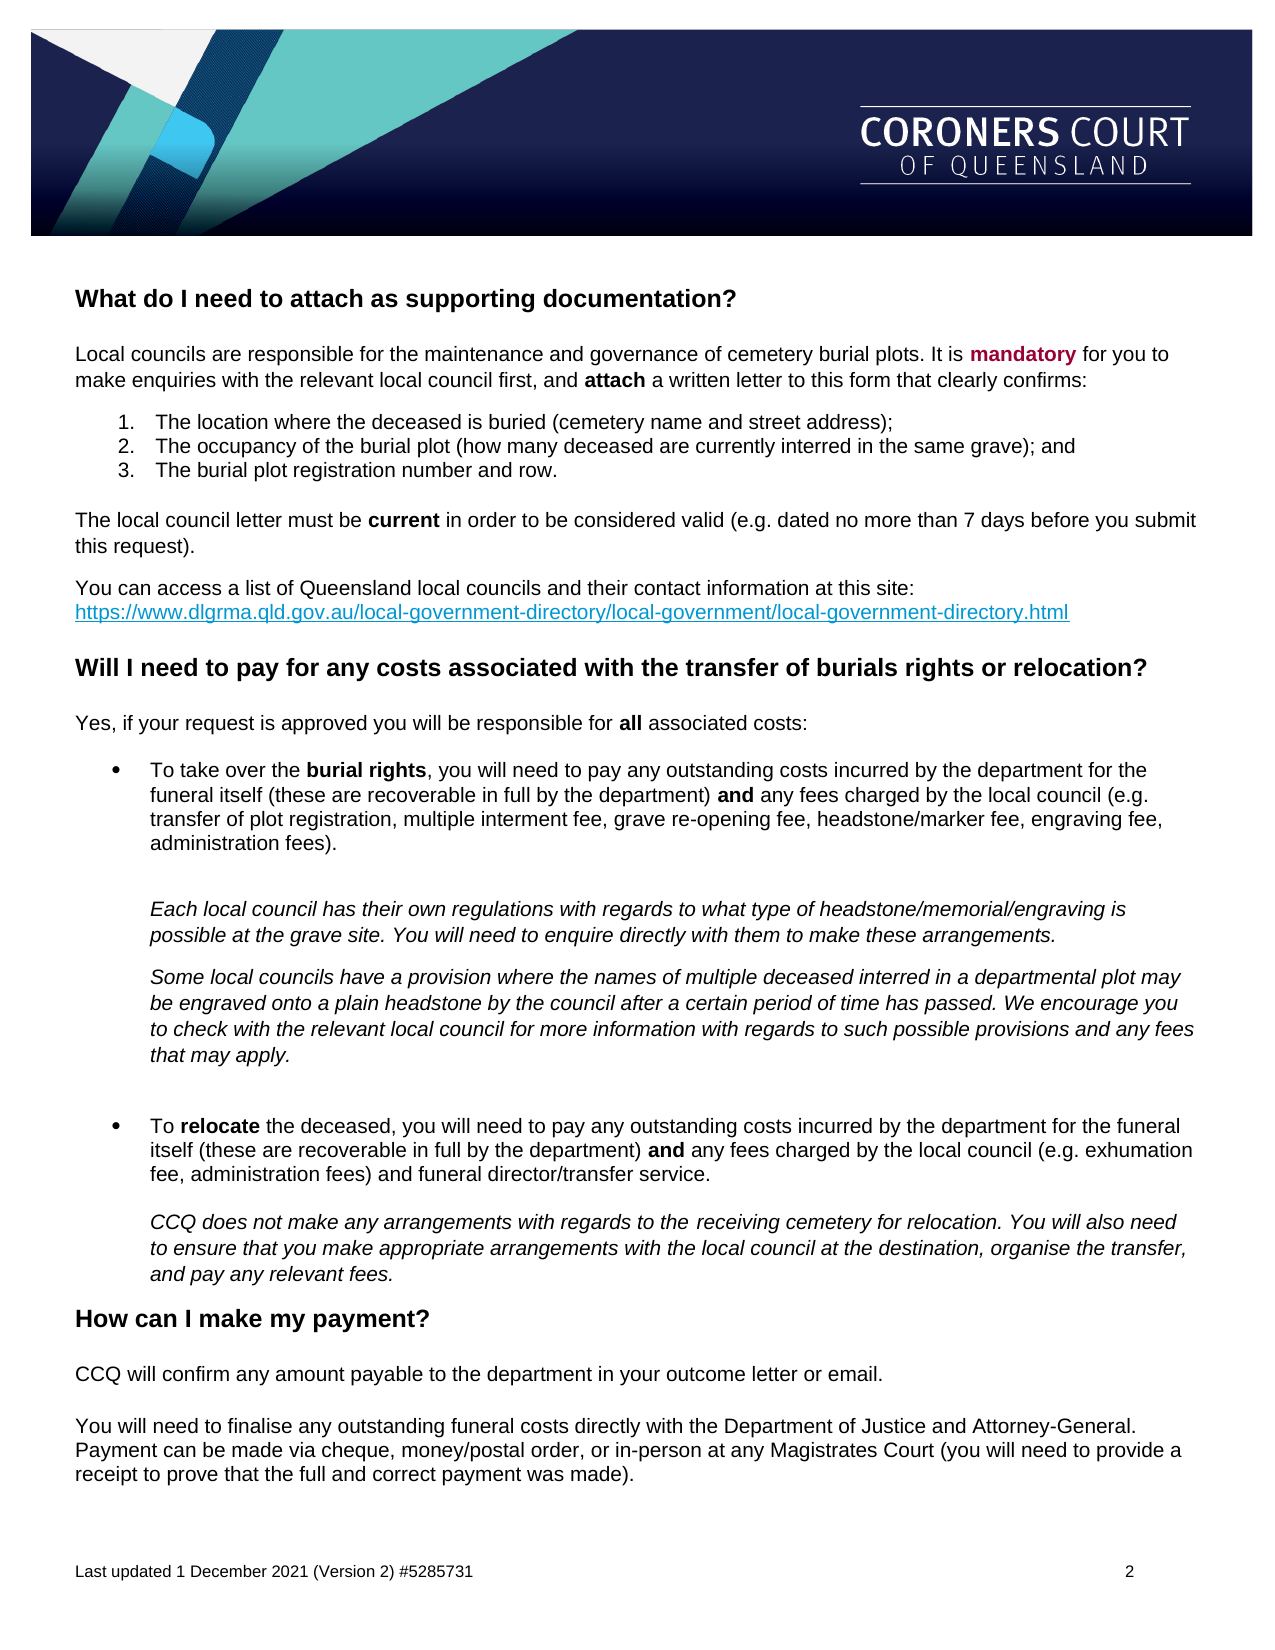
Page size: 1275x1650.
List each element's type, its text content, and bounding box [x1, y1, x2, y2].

text You will need to finalise any outstanding funeral costs directly with the Department of Justice and Attorney-General. Payment can be made via cheque, money/postal order, or in-person at any Magistrates Court (you will need to provide a receipt to prove that the full and correct payment was made). [75, 1414, 1200, 1486]
list To take over the burial rights, you will need to pay any outstanding costs incurred by the department for the funeral itself (these are recoverable in full by the department) and any fees charged by the local council (e.g. transfer of plot registration, multiple interment fee, grave re-opening fee, headstone/marker fee, engraving fee, administration fees). [112, 758, 1200, 854]
text Some local councils have a provision where the names of multiple deceased interred in a departmental plot may be engraved onto a plain headstone by the council after a certain period of time has passed. We encourage you to check with the relevant local council for more information with regards to such possible provisions and any fees that may apply. [150, 965, 1200, 1067]
list The occupancy of the burial plot (how many deceased are currently interred in the same grave); and [118, 434, 1200, 458]
text CCQ will confirm any amount payable to the department in your outcome letter or email. [75, 1361, 1200, 1385]
text You can access a list of Queensland local councils and their contact information at this site: [75, 576, 1200, 600]
text Each local council has their own regulations with regards to what type of headstone/memorial/engraving is possible at the grave site. You will need to enquire directly with them to make these arrangements. [150, 897, 1200, 947]
text CCQ does not make any arrangements with regards to the receiving cemetery for relocation. You will also need to ensure that you make appropriate arrangements with the local council at the destination, organise the transfer, and pay any relevant fees. [150, 1210, 1200, 1285]
list The location where the deceased is buried (cemetery name and street address); [118, 410, 1200, 434]
text Yes, if your request is approved you will be responsible for all associated costs: [75, 710, 1200, 734]
list To relocate the deceased, you will need to pay any outstanding costs incurred by the department for the funeral itself (these are recoverable in full by the department) and any fees charged by the local council (e.g. exhumation fee, administration fees) and funeral director/transfer service. [112, 1114, 1200, 1186]
picture [0, 0, 1275, 236]
text Will I need to pay for any costs associated with the transfer of burials rights or relocation? [75, 653, 1200, 682]
text How can I make my payment? [75, 1304, 1200, 1333]
text The local council letter must be current in order to be considered valid (e.g. dated no more than 7 days before you submit this request). [75, 508, 1200, 558]
list The burial plot registration number and row. [118, 458, 1200, 482]
text https://www.dlgrma.qld.gov.au/local-government-directory/local-government/local-government-directory.html [75, 600, 1200, 624]
text What do I need to attach as supporting documentation? [75, 284, 1200, 313]
text Local councils are responsible for the maintenance and governance of cemetery burial plots. It is mandatory for you to make enquiries with the relevant local council first, and attach a written letter to this form that clearly confirms: [75, 342, 1200, 392]
